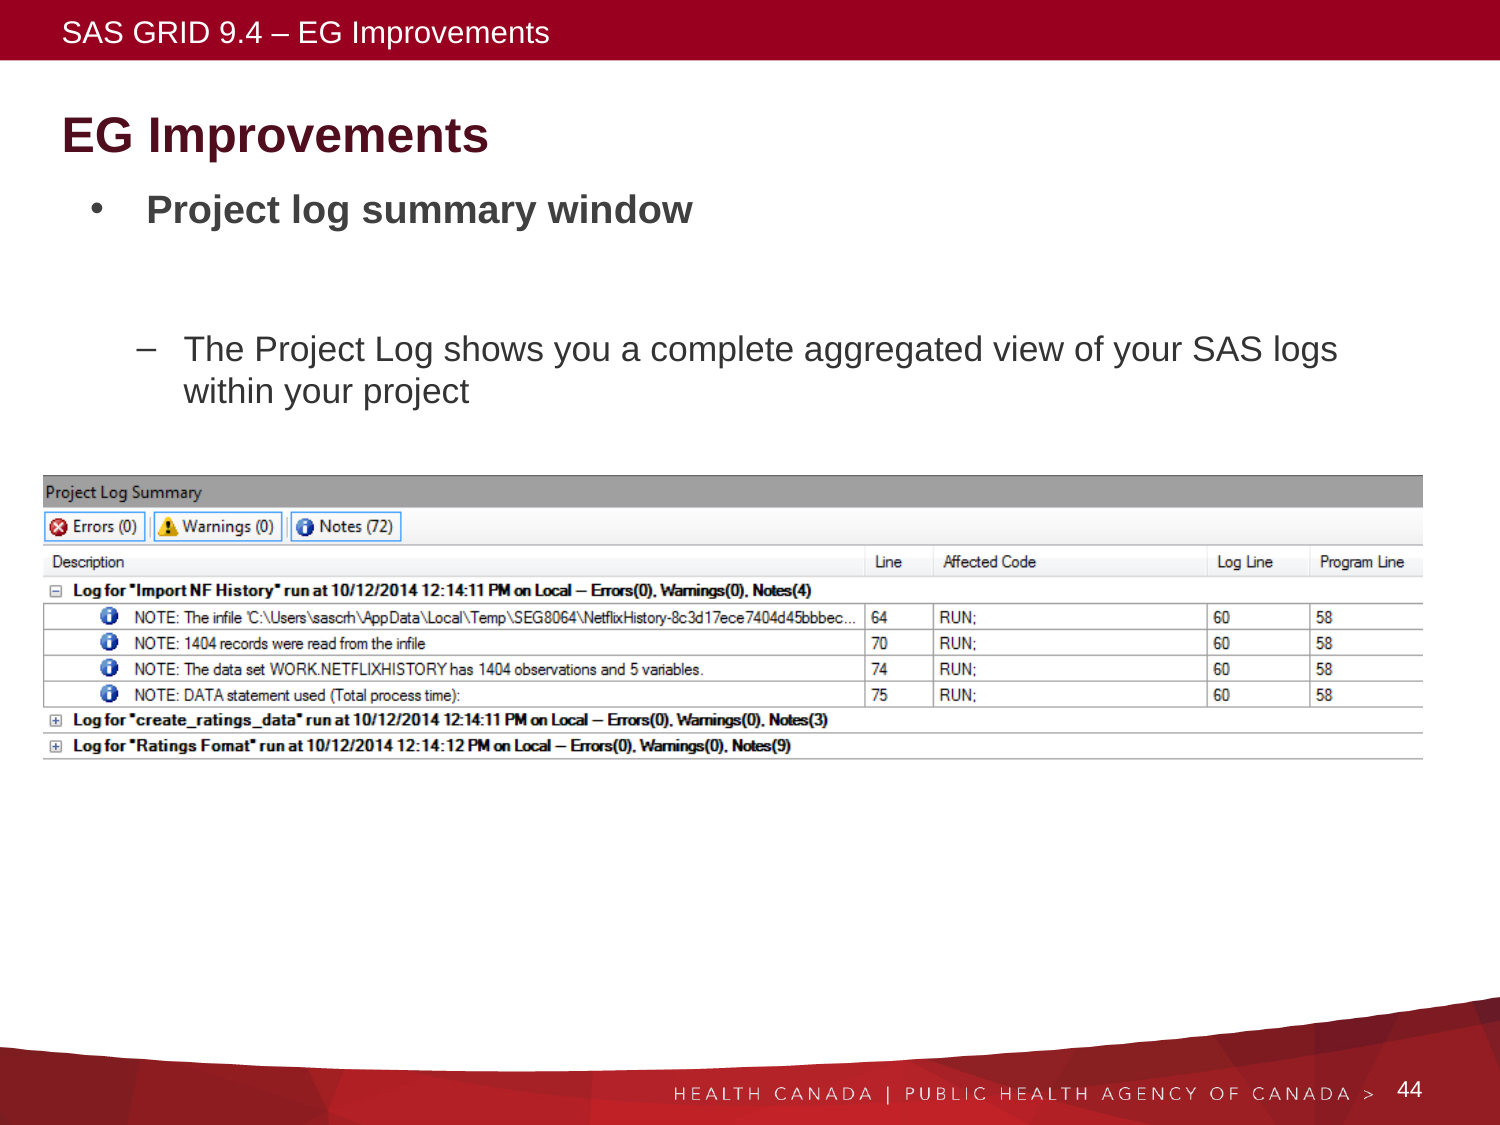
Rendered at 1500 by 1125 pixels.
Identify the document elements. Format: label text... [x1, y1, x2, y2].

list SAS GRID 9.4 – EG Improvements [46, 4, 1455, 61]
picture [0, 61, 1500, 1125]
list The Project Log shows you a complete aggregated view of your SAS logs within your project [46, 146, 1455, 486]
title EG Improvements [46, 71, 1455, 146]
